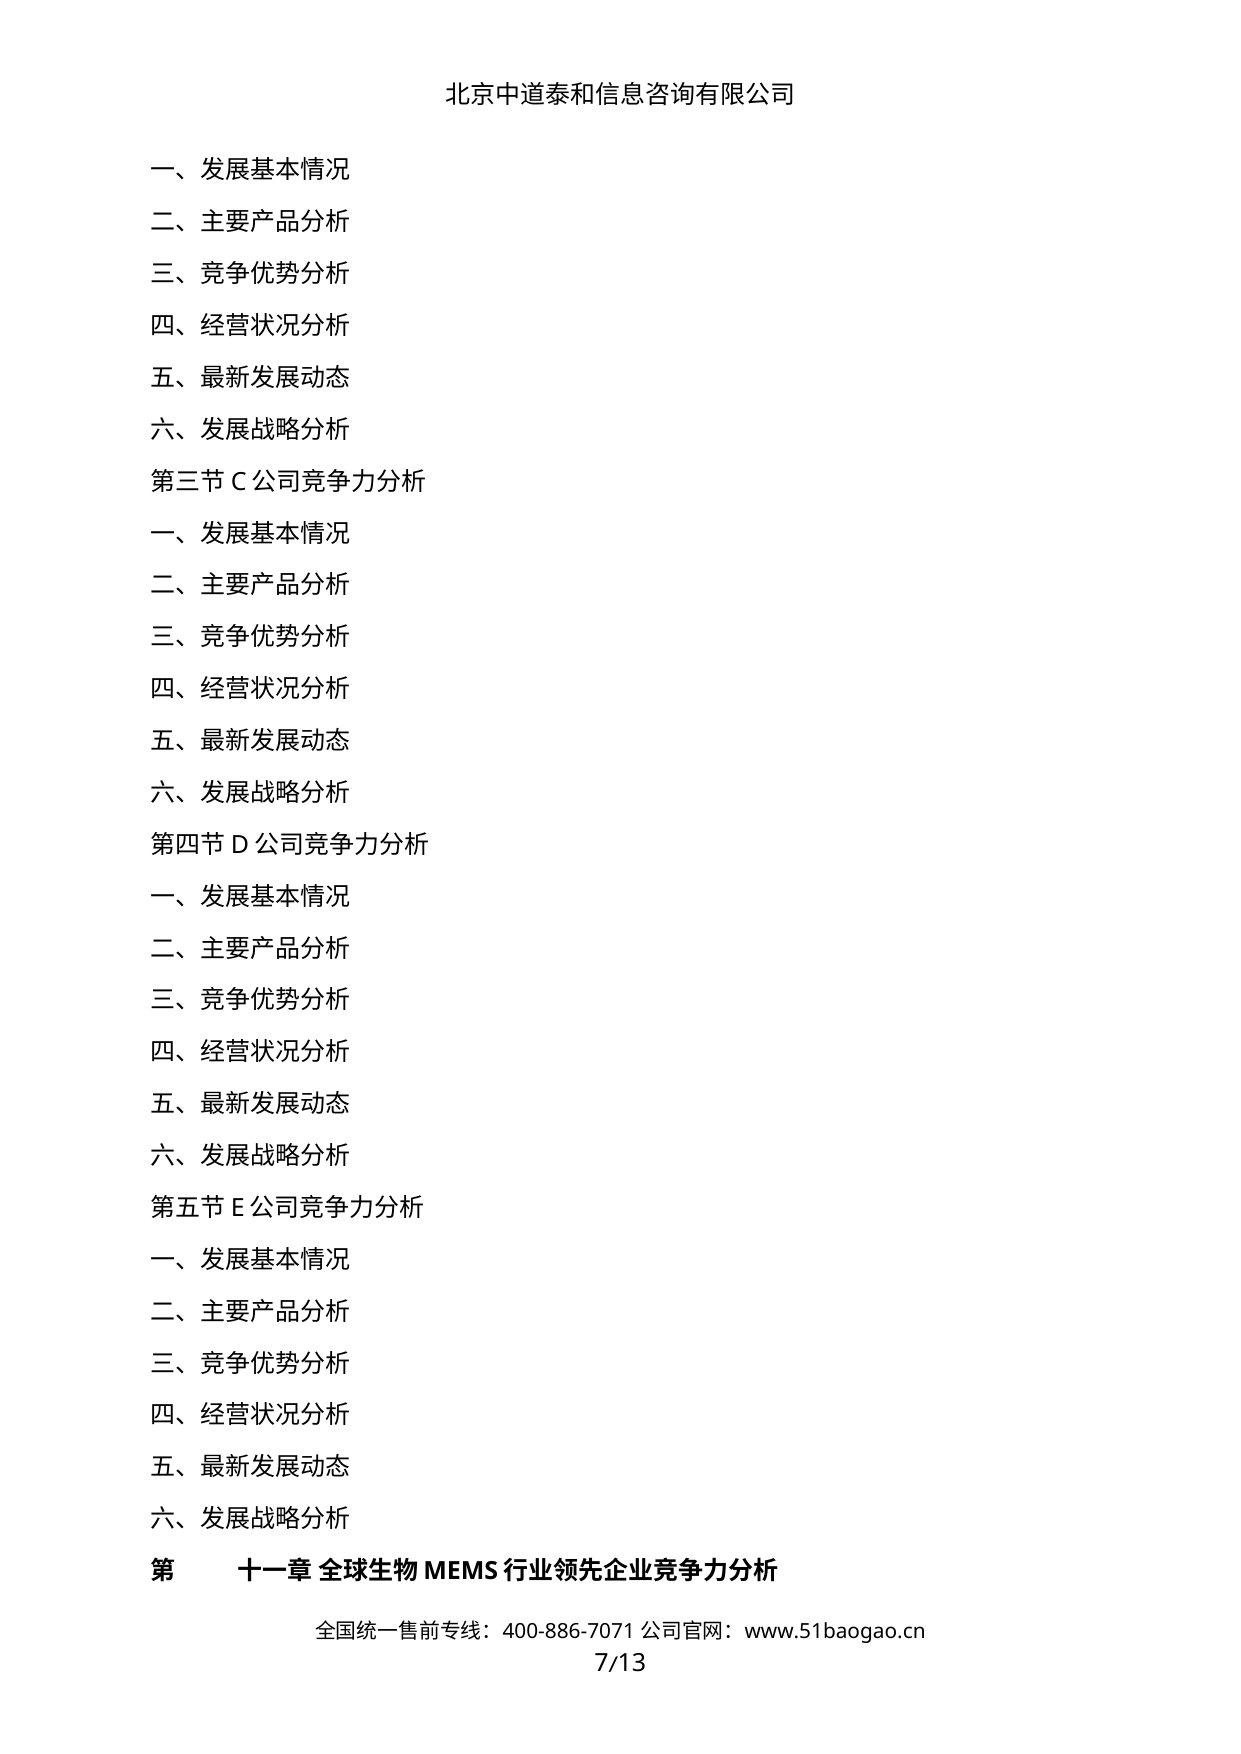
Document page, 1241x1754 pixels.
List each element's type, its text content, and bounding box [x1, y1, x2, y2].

text 一、发展基本情况 [150, 1239, 1090, 1276]
text 六、发展战略分析 [150, 772, 1090, 809]
text 第三节 C公司竞争力分析 [150, 461, 1090, 497]
text 六、发展战略分析 [150, 409, 1090, 446]
text 三、竞争优势分析 [150, 1343, 1090, 1379]
text 一、发展基本情况 [150, 513, 1090, 549]
text 四、经营状况分析 [150, 669, 1090, 705]
text 六、发展战略分析 [150, 1136, 1090, 1172]
text 三、竞争优势分析 [150, 617, 1090, 653]
text 四、经营状况分析 [150, 1395, 1090, 1431]
text 四、经营状况分析 [150, 1032, 1090, 1068]
text 一、发展基本情况 [150, 876, 1090, 912]
text 六、发展战略分析 [150, 1499, 1090, 1535]
text 一、发展基本情况 [150, 150, 1090, 186]
text 二、主要产品分析 [150, 565, 1090, 601]
text 第四节 D公司竞争力分析 [150, 824, 1090, 861]
text 四、经营状况分析 [150, 306, 1090, 342]
text 五、最新发展动态 [150, 357, 1090, 394]
text 三、竞争优势分析 [150, 254, 1090, 290]
text 二、主要产品分析 [150, 928, 1090, 964]
text 第 十一章 全球生物MEMS行业领先企业竞争力分析 [150, 1551, 1090, 1587]
text 五、最新发展动态 [150, 1084, 1090, 1120]
text 二、主要产品分析 [150, 202, 1090, 238]
text 五、最新发展动态 [150, 721, 1090, 757]
text 二、主要产品分析 [150, 1291, 1090, 1327]
text 五、最新发展动态 [150, 1447, 1090, 1483]
text 三、竞争优势分析 [150, 980, 1090, 1016]
text 第五节 E公司竞争力分析 [150, 1187, 1090, 1224]
